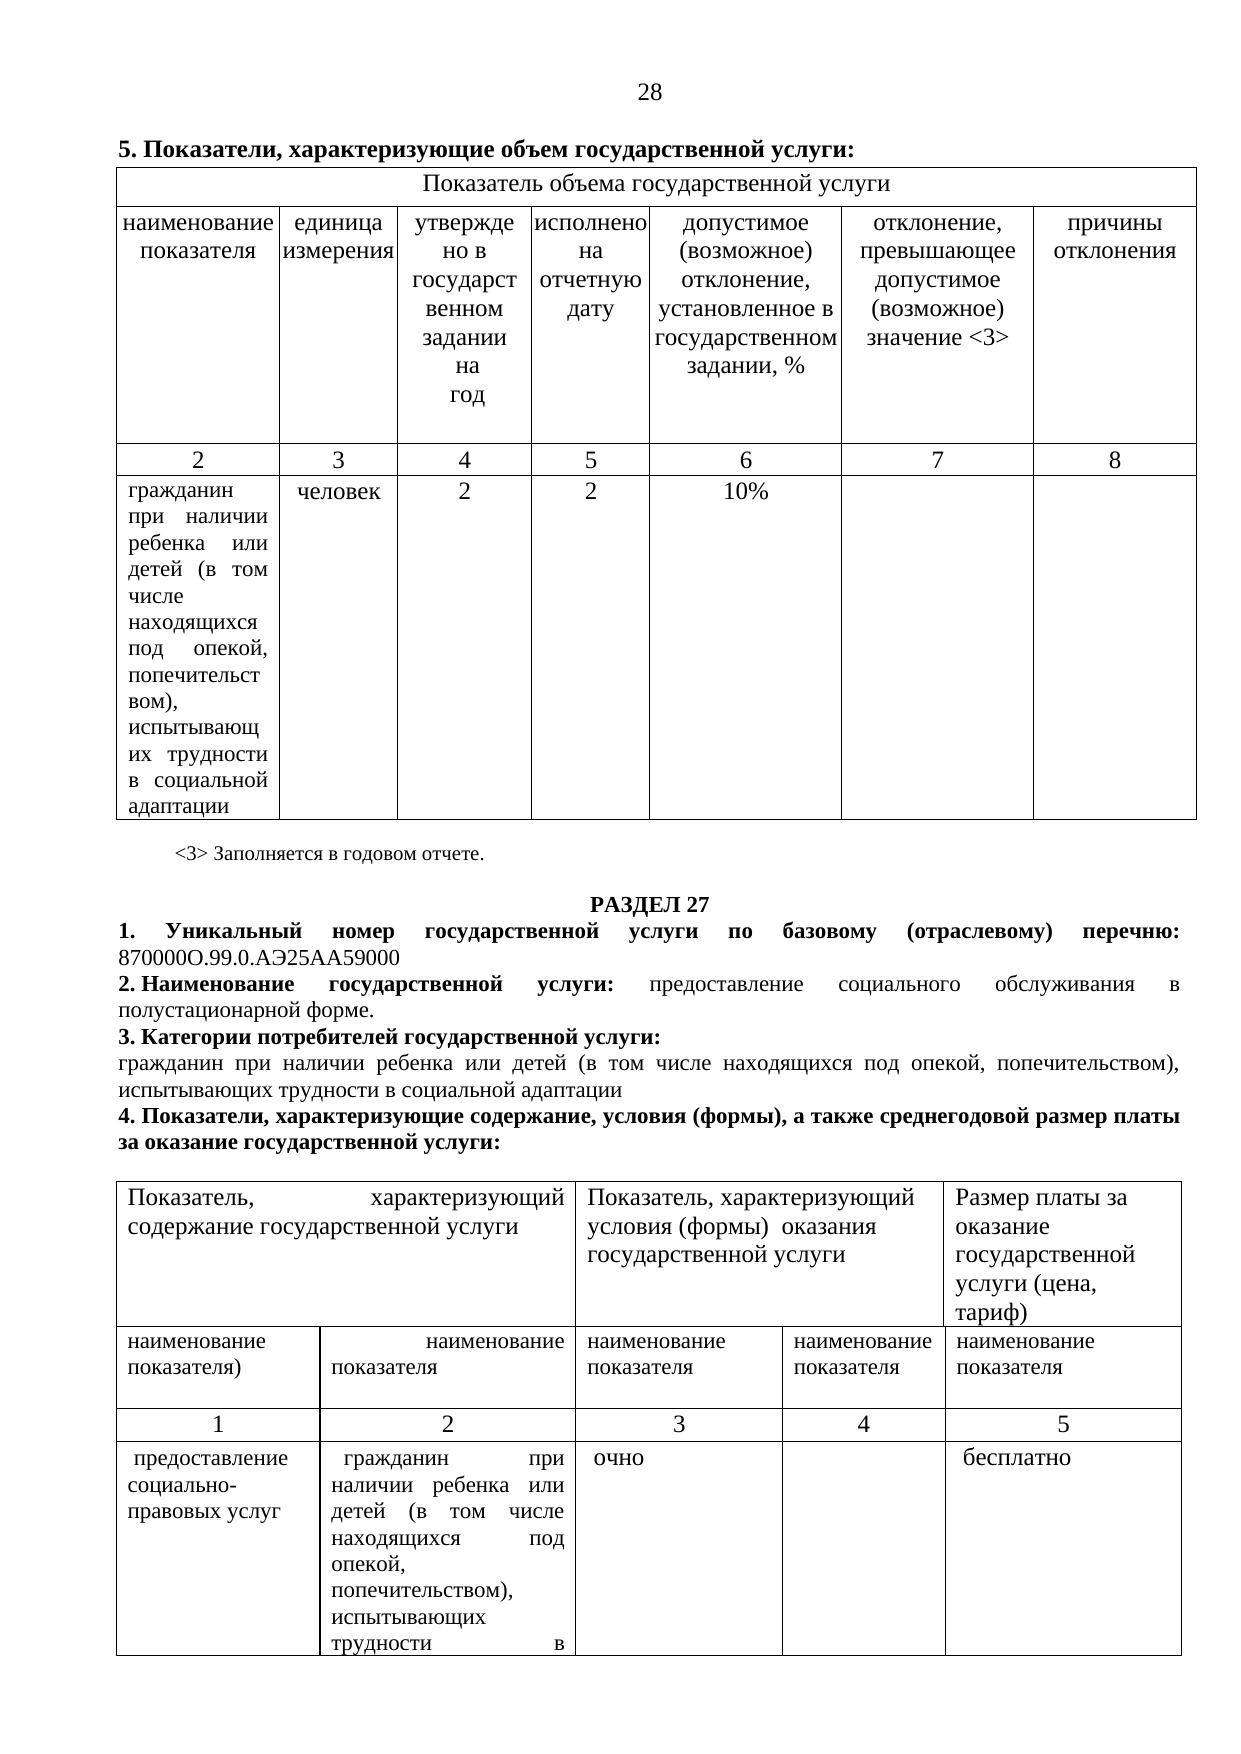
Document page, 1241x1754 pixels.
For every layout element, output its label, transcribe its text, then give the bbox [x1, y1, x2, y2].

table_cell наименование показателя [321, 1327, 575, 1408]
text гражданин при наличии ребенка или детей (в том числе находящихся под опекой, попечительством), испытывающих трудности в социальной адаптации [118, 1049, 1181, 1102]
table_cell 3 [280, 444, 397, 475]
table_cell исполнено на отчетную дату [532, 207, 649, 442]
table_cell человек [280, 476, 397, 819]
table_cell 2 [321, 1409, 575, 1441]
table_cell 5 [946, 1409, 1181, 1441]
table_cell допустимое (возможное) отклонение, установленное в государственном задании, % [650, 207, 841, 442]
table_cell утверждено в государственном задании на год [398, 207, 531, 442]
table_cell 6 [650, 444, 841, 475]
table_cell 10% [650, 476, 841, 819]
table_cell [117, 1442, 319, 1655]
text 4. Показатели, характеризующие содержание, условия (формы), а также среднегодовой размер платы за оказание государственной услуги: [118, 1102, 1181, 1155]
table_header Показатель объема государственной услуги [117, 168, 1196, 206]
table_header Показатель, характеризующий условия (формы) оказания государственной услуги [576, 1182, 943, 1326]
table_cell отклонение, превышающее допустимое (возможное) значение <3> [842, 207, 1033, 442]
table_cell 1 [117, 1409, 319, 1441]
table_header Показатель, характеризующий содержание государственной услуги [117, 1182, 575, 1326]
table_cell причины отклонения [1034, 207, 1196, 442]
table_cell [321, 1442, 575, 1655]
table_cell [1034, 476, 1196, 819]
text 1. Уникальный номер государственной услуги по базовому (отраслевому) перечню: 870000О.99.0.АЭ25АА59000 [118, 917, 1181, 970]
table_cell 2 [398, 476, 531, 819]
table_cell 7 [842, 444, 1033, 475]
table_cell наименование показателя [576, 1327, 782, 1408]
table_header Размер платы за оказание государственной услуги (цена, тариф) [944, 1182, 1181, 1326]
table_cell [783, 1442, 945, 1655]
table_cell 5 [532, 444, 649, 475]
table_cell 2 [117, 444, 279, 475]
text <3> Заполняется в годовом отчете. [118, 841, 1181, 865]
table_cell 2 [532, 476, 649, 819]
table_cell наименование показателя [783, 1327, 945, 1408]
table_cell единица измерения [280, 207, 397, 442]
table_cell наименование показателя [117, 207, 279, 442]
text РАЗДЕЛ 27 [118, 891, 1181, 917]
table_cell 3 [576, 1409, 782, 1441]
table_cell [842, 476, 1033, 819]
table_cell бесплатно [946, 1442, 1181, 1655]
table_cell 8 [1034, 444, 1196, 475]
table_cell 4 [783, 1409, 945, 1441]
text 2. Наименование государственной услуги: предоставление социального обслуживания в полустационарной форме. [118, 970, 1181, 1023]
table_cell гражданин при наличии ребенка или детей (в том числе находящихся под опекой, попечительством), испытывающих трудности в социальной адаптации [117, 476, 279, 819]
text 5. Показатели, характеризующие объем государственной услуги: [118, 134, 1181, 163]
text 3. Категории потребителей государственной услуги: [118, 1023, 1181, 1049]
table_cell наименование показателя [946, 1327, 1181, 1408]
table_cell наименование показателя) [117, 1327, 319, 1408]
table_cell очно [576, 1442, 782, 1655]
table_cell 4 [398, 444, 531, 475]
